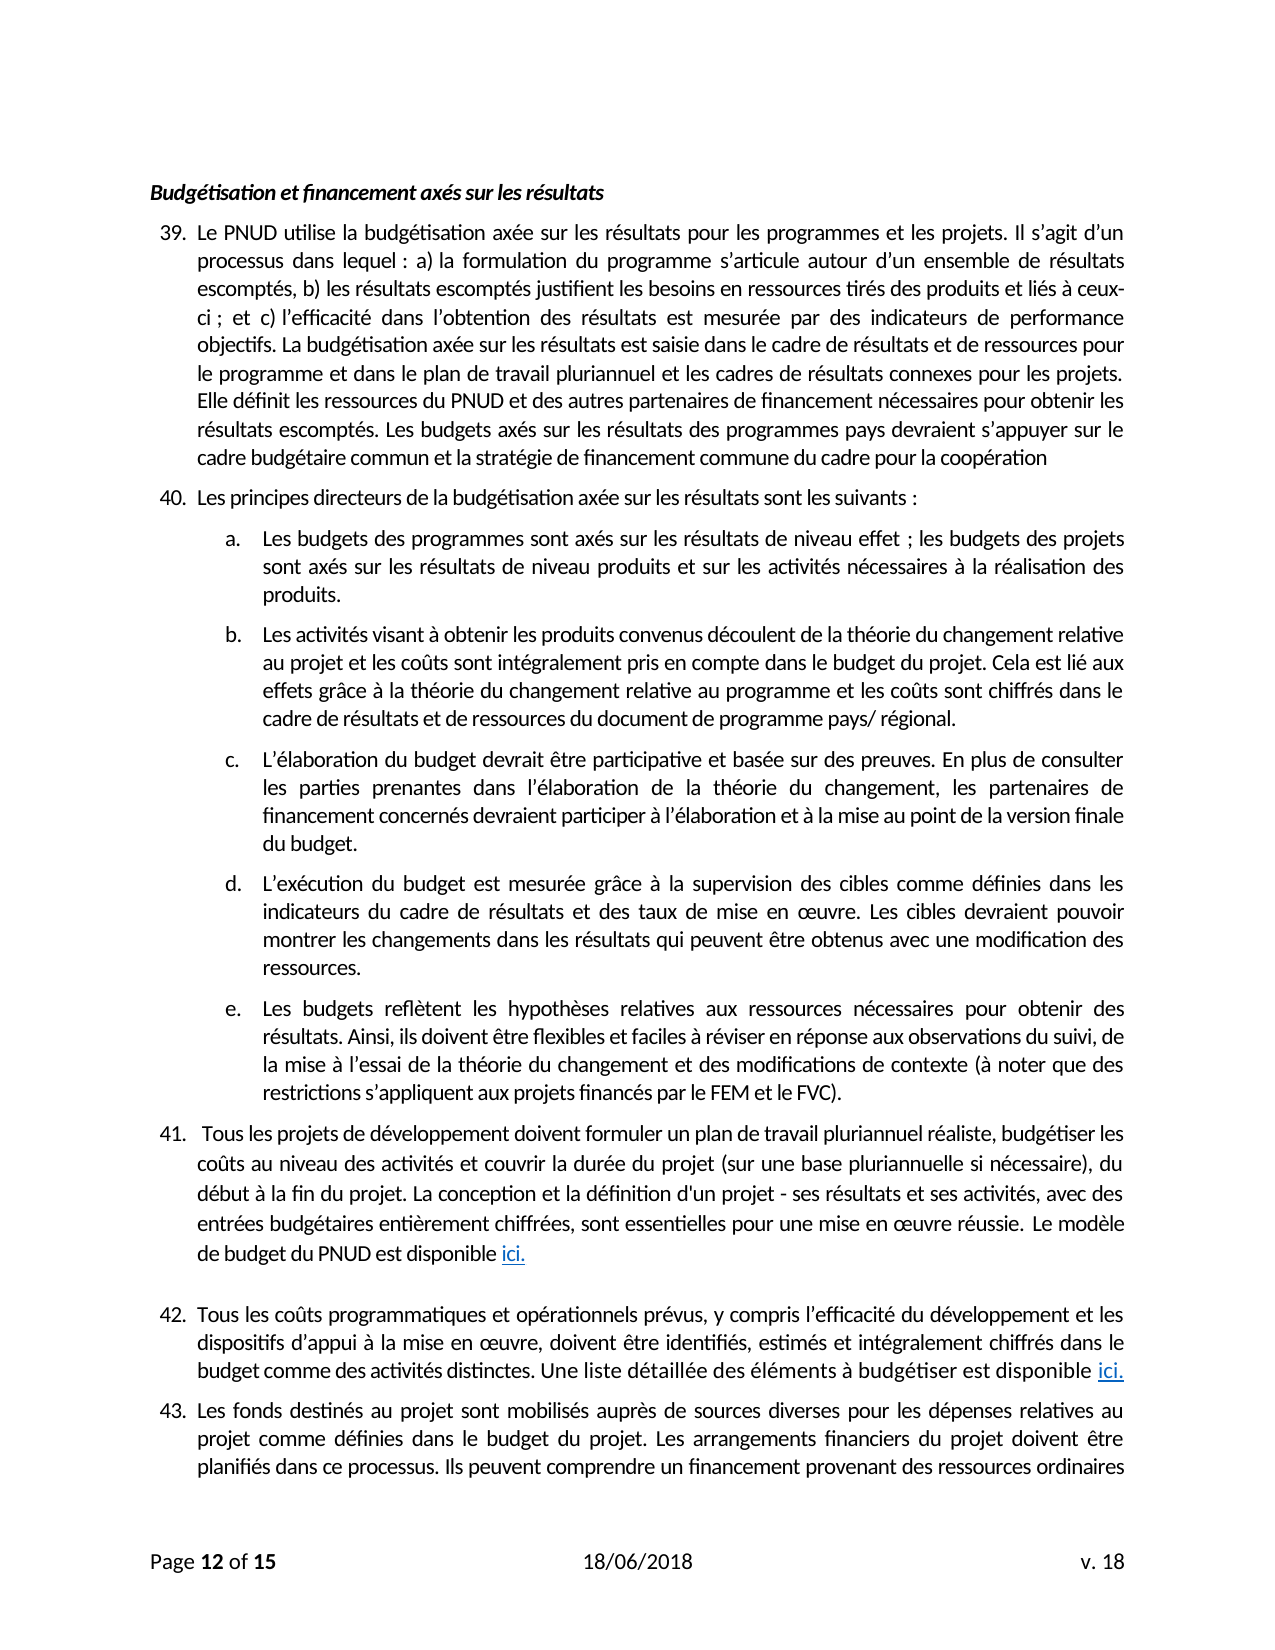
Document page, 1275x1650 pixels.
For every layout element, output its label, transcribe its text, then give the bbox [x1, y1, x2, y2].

list Les principes directeurs de la budgétisation axée sur les résultats sont les suivants : [159, 483, 1125, 511]
list L’élaboration du budget devrait être participative et basée sur des preuves. En plus de consulter les parties prenantes dans l’élaboration de la théorie du changement, les partenaires de financement concernés devraient participer à l’élaboration et à la mise au point de la version finale du budget. [225, 745, 1125, 857]
list Tous les projets de développement doivent formuler un plan de travail pluriannuel réaliste, budgétiser les coûts au niveau des activités et couvrir la durée du projet (sur une base pluriannuelle si nécessaire), du début à la fin du projet. La conception et la définition d'un projet - ses résultats et ses activités, avec des entrées budgétaires entièrement chiffrées, sont essentielles pour une mise en œuvre réussie. Le modèle de budget du PNUD est disponible ici. [159, 1119, 1125, 1267]
list L’exécution du budget est mesurée grâce à la supervision des cibles comme définies dans les indicateurs du cadre de résultats et des taux de mise en œuvre. Les cibles devraient pouvoir montrer les changements dans les résultats qui peuvent être obtenus avec une modification des ressources. [225, 869, 1125, 982]
list Tous les coûts programmatiques et opérationnels prévus, y compris l’efficacité du développement et les dispositifs d’appui à la mise en œuvre, doivent être identifiés, estimés et intégralement chiffrés dans le budget comme des activités distinctes. Une liste détaillée des éléments à budgétiser est disponible ici. [159, 1300, 1125, 1384]
text Budgétisation et financement axés sur les résultats [150, 178, 1125, 206]
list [159, 1396, 1125, 1481]
list Les activités visant à obtenir les produits convenus découlent de la théorie du changement relative au projet et les coûts sont intégralement pris en compte dans le budget du projet. Cela est lié aux effets grâce à la théorie du changement relative au programme et les coûts sont chiffrés dans le cadre de résultats et de ressources du document de programme pays/ régional. [225, 620, 1125, 732]
list Les budgets des programmes sont axés sur les résultats de niveau effet ; les budgets des projets sont axés sur les résultats de niveau produits et sur les activités nécessaires à la réalisation des produits. [225, 524, 1125, 608]
list Le PNUD utilise la budgétisation axée sur les résultats pour les programmes et les projets. Il s’agit d’un processus dans lequel : a) la formulation du programme s’articule autour d’un ensemble de résultats escomptés, b) les résultats escomptés justifient les besoins en ressources tirés des produits et liés à ceux-ci ; et c) l’efficacité dans l’obtention des résultats est mesurée par des indicateurs de performance objectifs. La budgétisation axée sur les résultats est saisie dans le cadre de résultats et de ressources pour le programme et dans le plan de travail pluriannuel et les cadres de résultats connexes pour les projets. Elle définit les ressources du PNUD et des autres partenaires de financement nécessaires pour obtenir les résultats escomptés. Les budgets axés sur les résultats des programmes pays devraient s’appuyer sur le cadre budgétaire commun et la stratégie de financement commune du cadre pour la coopération [159, 218, 1125, 471]
list Les budgets reflètent les hypothèses relatives aux ressources nécessaires pour obtenir des résultats. Ainsi, ils doivent être flexibles et faciles à réviser en réponse aux observations du suivi, de la mise à l’essai de la théorie du changement et des modifications de contexte (à noter que des restrictions s’appliquent aux projets financés par le FEM et le FVC). [225, 994, 1125, 1106]
